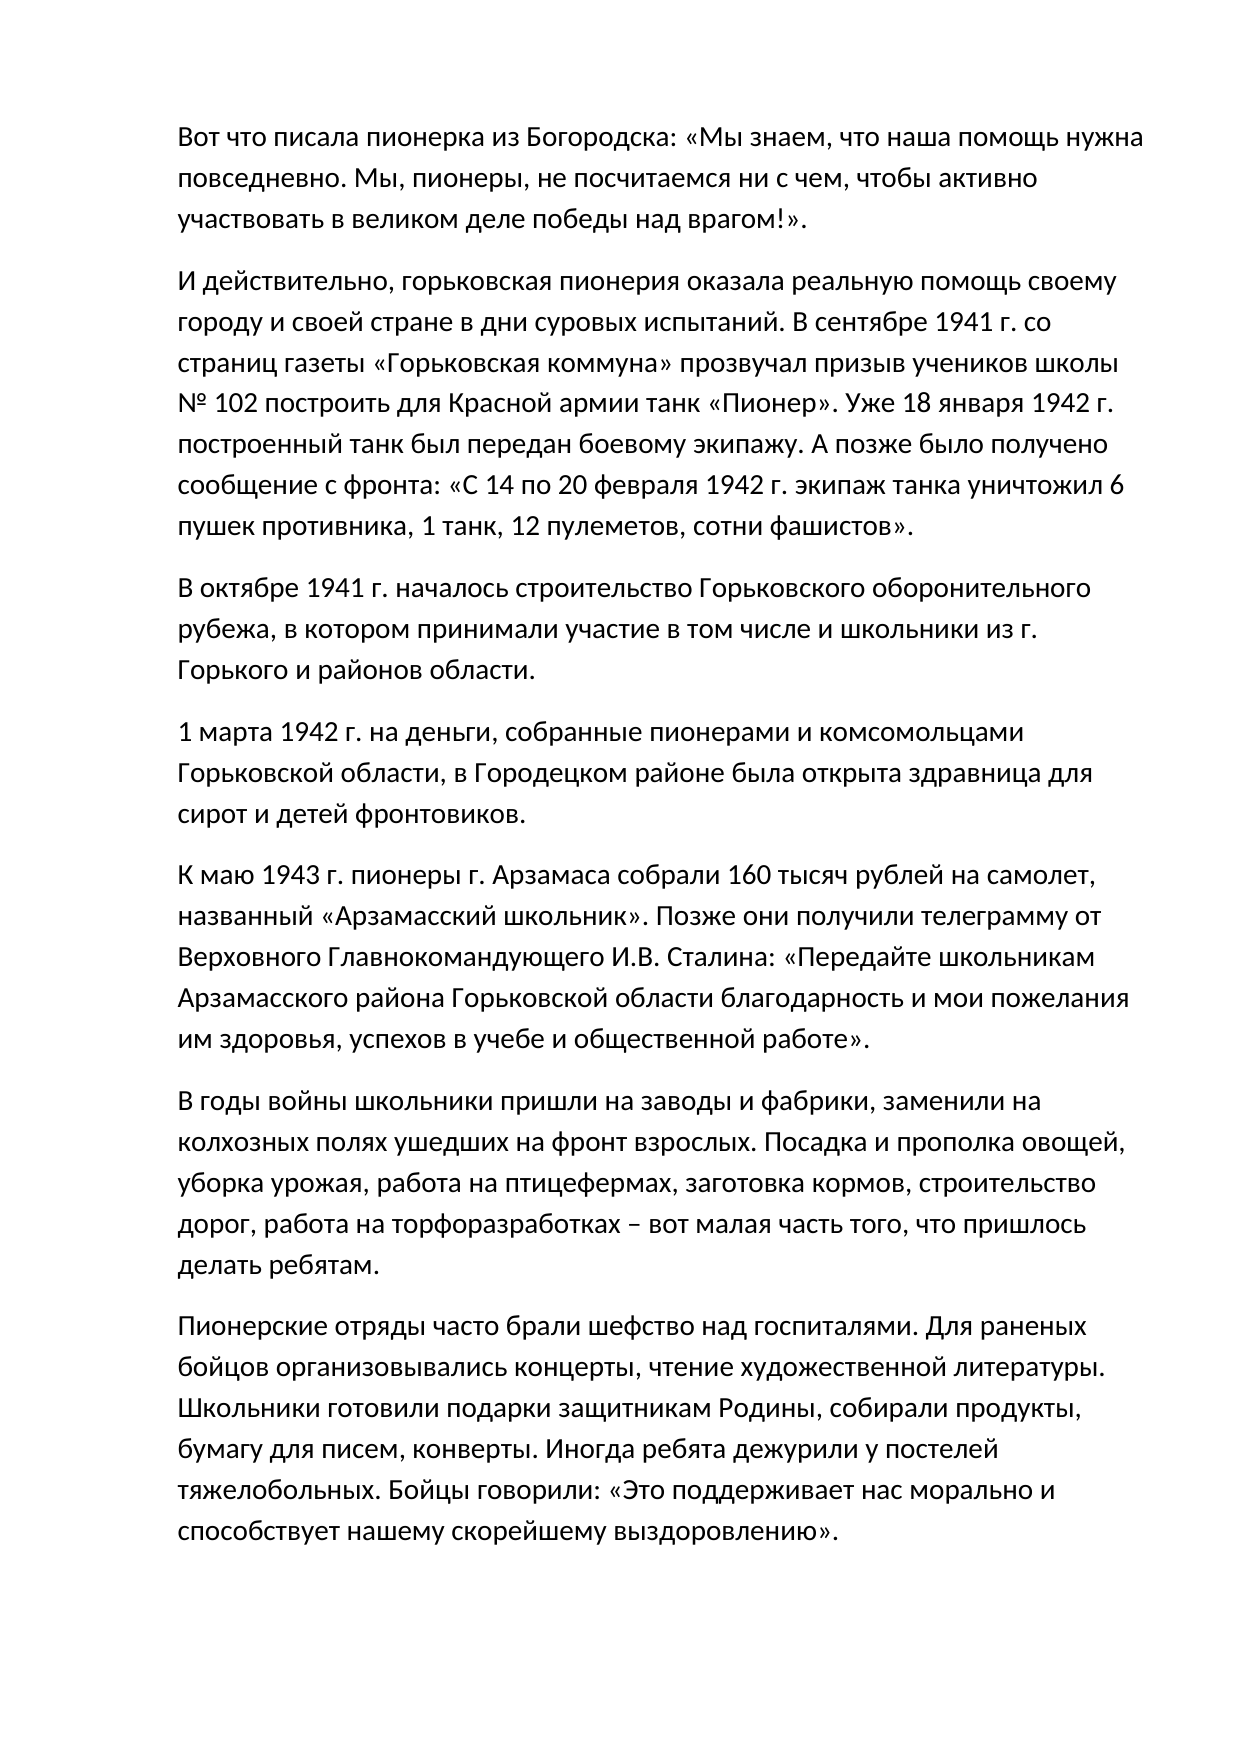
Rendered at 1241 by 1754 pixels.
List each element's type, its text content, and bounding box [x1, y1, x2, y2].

text И действительно, горьковская пионерия оказала реальную помощь своему городу и своей стране в дни суровых испытаний. В сентябре 1941 г. со страниц газеты «Горьковская коммуна» прозвучал призыв учеников школы № 102 построить для Красной армии танк «Пионер». Уже 18 января 1942 г. построенный танк был передан боевому экипажу. А позже было получено сообщение с фронта: «С 14 по 20 февраля 1942 г. экипаж танка уничтожил 6 пушек противника, 1 танк, 12 пулеметов, сотни фашистов». [177, 262, 1152, 543]
text В годы войны школьники пришли на заводы и фабрики, заменили на колхозных полях ушедших на фронт взрослых. Посадка и прополка овощей, уборка урожая, работа на птицефермах, заготовка кормов, строительство дорог, работа на торфоразработках – вот малая часть того, что пришлось делать ребятам. [177, 1082, 1152, 1281]
text К маю 1943 г. пионеры г. Арзамаса собрали 160 тысяч рублей на самолет, названный «Арзамасский школьник». Позже они получили телеграмму от Верховного Главнокомандующего И.В. Сталина: «Передайте школьникам Арзамасского района Горьковской области благодарность и мои пожелания им здоровья, успехов в учебе и общественной работе». [177, 856, 1152, 1056]
text В октябре 1941 г. началось строительство Горьковского оборонительного рубежа, в котором принимали участие в том числе и школьники из г. Горького и районов области. [177, 569, 1152, 687]
text Пионерские отряды часто брали шефство над госпиталями. Для раненых бойцов организовывались концерты, чтение художественной литературы. Школьники готовили подарки защитникам Родины, собирали продукты, бумагу для писем, конверты. Иногда ребята дежурили у постелей тяжелобольных. Бойцы говорили: «Это поддерживает нас морально и способствует нашему скорейшему выздоровлению». [177, 1307, 1152, 1548]
text Вот что писала пионерка из Богородска: «Мы знаем, что наша помощь нужна повседневно. Мы, пионеры, не посчитаемся ни с чем, чтобы активно участвовать в великом деле победы над врагом!». [177, 118, 1152, 236]
text 1 марта 1942 г. на деньги, собранные пионерами и комсомольцами Горьковской области, в Городецком районе была открыта здравница для сирот и детей фронтовиков. [177, 713, 1152, 830]
